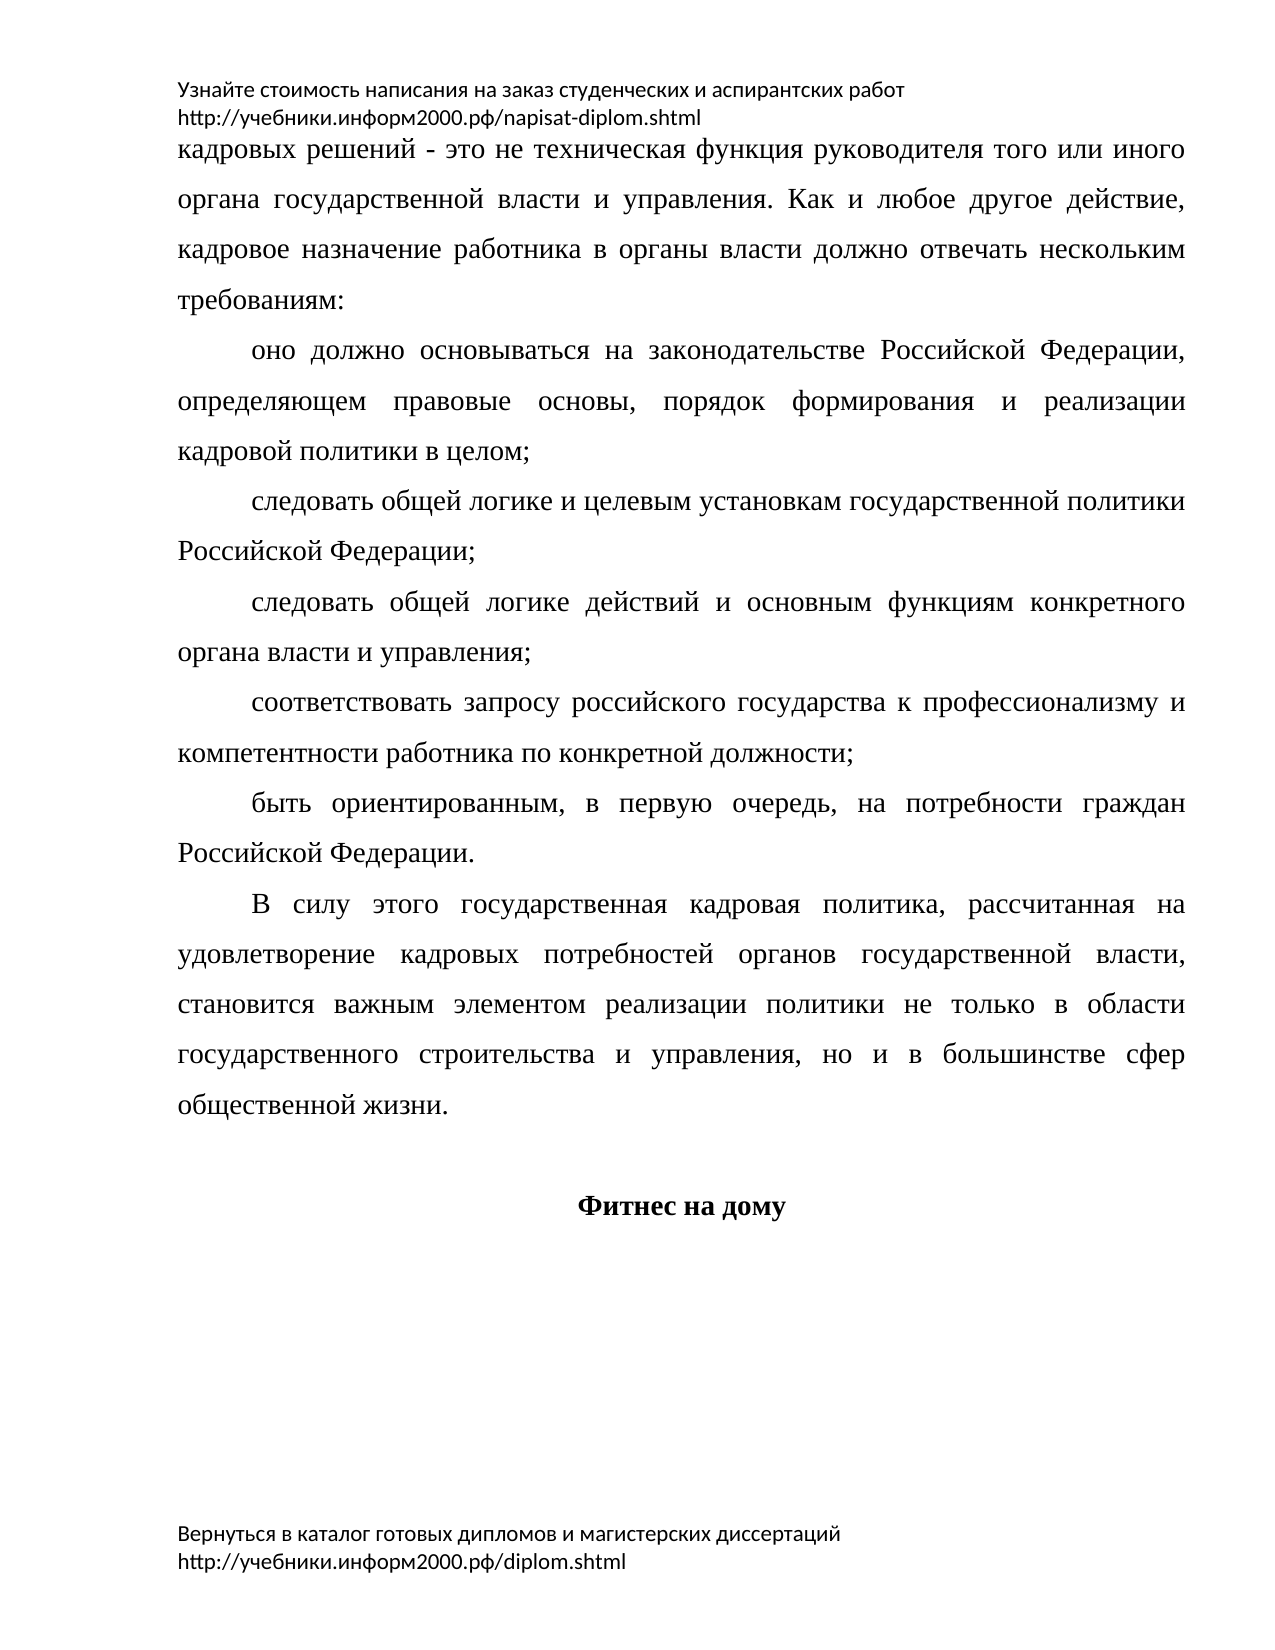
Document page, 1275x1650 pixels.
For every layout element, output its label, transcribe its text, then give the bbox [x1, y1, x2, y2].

text оно должно основываться на законодательстве Российской Федерации, определяющем правовые основы, порядок формирования и реализации кадровой политики в целом; [177, 332, 1186, 466]
text следовать общей логике и целевым установкам государственной политики Российской Федерации; [177, 483, 1186, 567]
text соответствовать запросу российского государства к профессионализму и компетентности работника по конкретной должности; [177, 684, 1186, 768]
text В силу этого государственная кадровая политика, рассчитанная на удовлетворение кадровых потребностей органов государственной власти, становится важным элементом реализации политики не только в области государственного строительства и управления, но и в большинстве сфер общественной жизни. [177, 886, 1186, 1121]
text Фитнес на дому [177, 1188, 1186, 1221]
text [177, 131, 1186, 316]
text следовать общей логике действий и основным функциям конкретного органа власти и управления; [177, 584, 1186, 668]
text быть ориентированным, в первую очередь, на потребности граждан Российской Федерации. [177, 785, 1186, 869]
